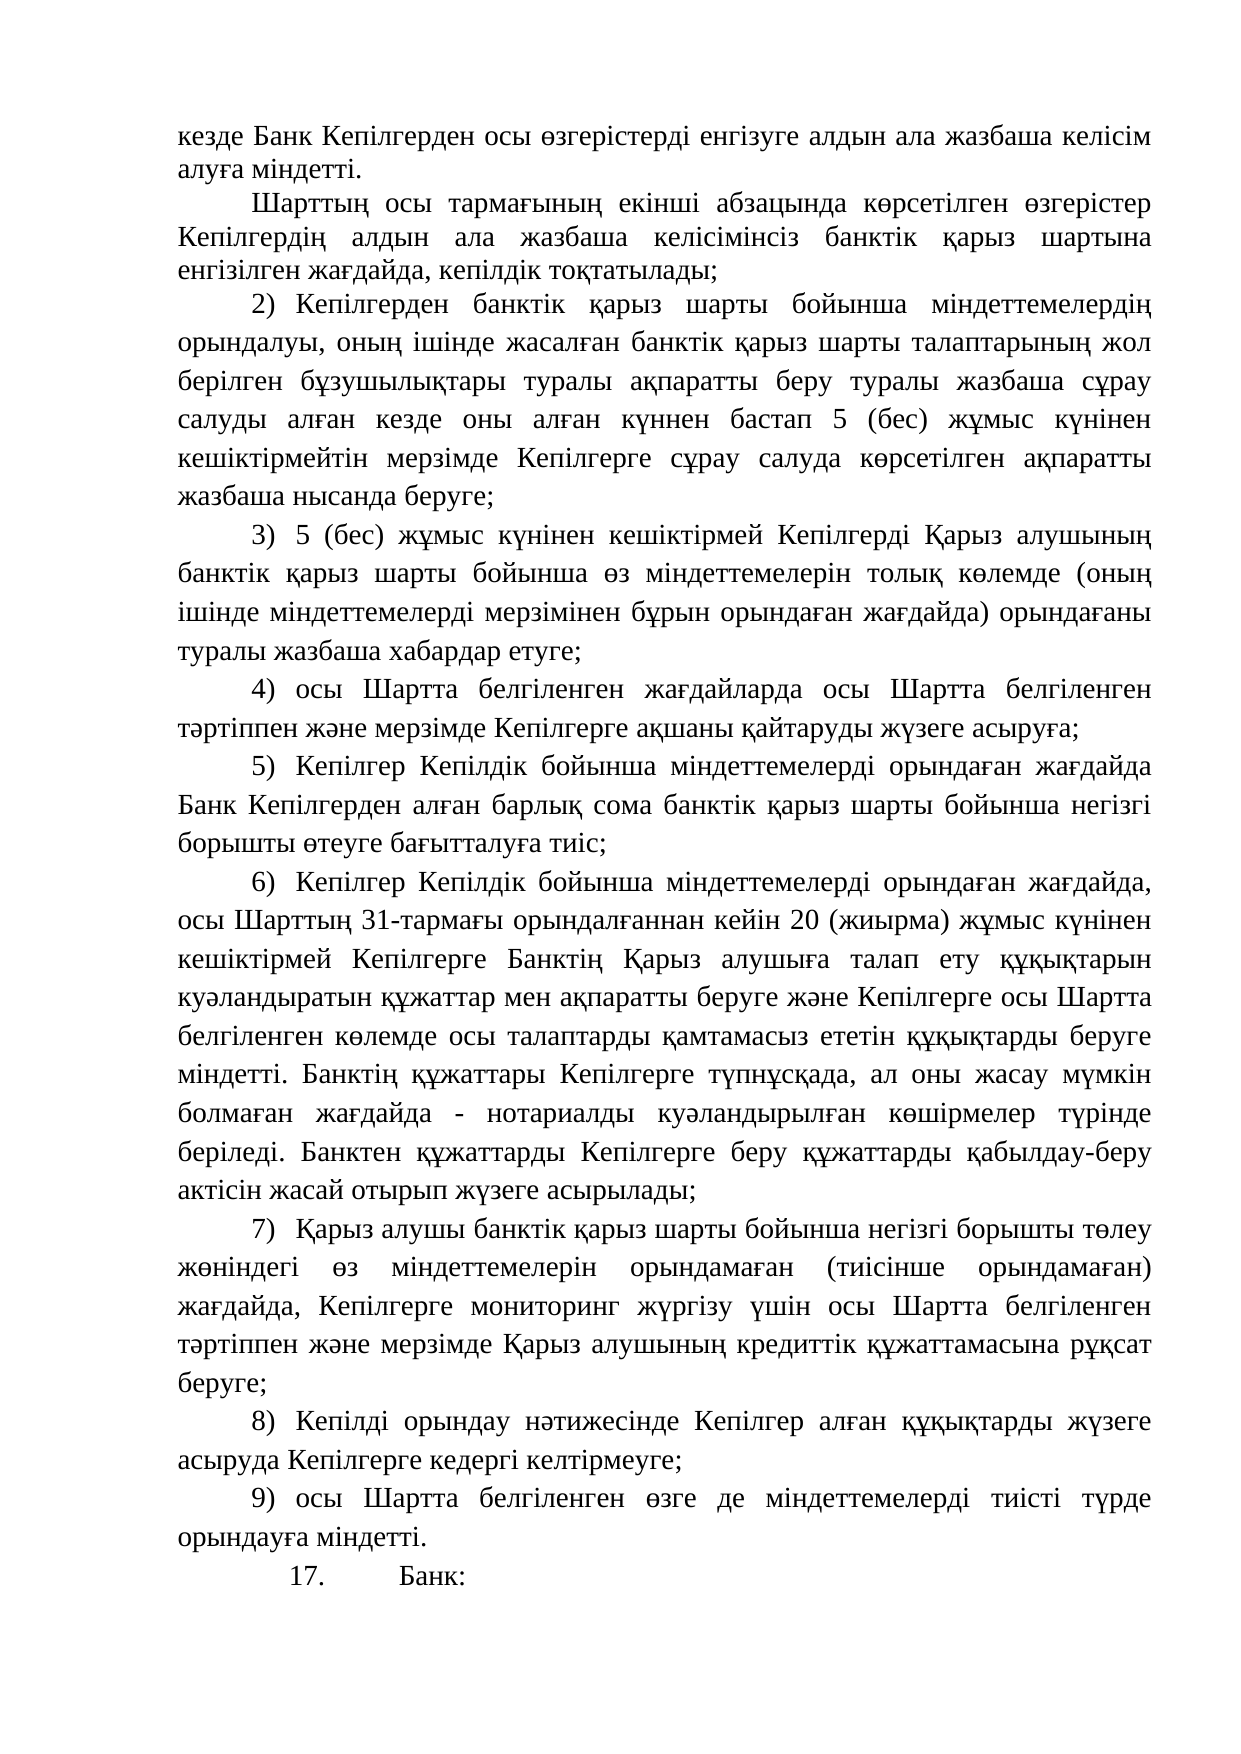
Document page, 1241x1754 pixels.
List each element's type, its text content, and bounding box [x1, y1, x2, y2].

list Кепілгер Кепілдік бойынша міндеттемелерді орындаған жағдайда, осы Шарттың 31-тармағы орындалғаннан кейін 20 (жиырма) жұмыс күнінен кешіктірмей Кепілгерге Банктің Қарыз алушыға талап ету құқықтарын куәландыратын құжаттар мен ақпаратты беруге және Кепілгерге осы Шартта белгіленген көлемде осы талаптарды қамтамасыз ететін құқықтарды беруге міндетті. Банктің құжаттары Кепілгерге түпнұсқада, ал оны жасау мүмкін болмаған жағдайда - нотариалды куәландырылған көшірмелер түрінде беріледі. Банктен құжаттарды Кепілгерге беру құжаттарды қабылдау-беру актісін жасай отырып жүзеге асырылады; [177, 864, 1152, 1206]
list 5 (бес) жұмыс күнінен кешіктірмей Кепілгерді Қарыз алушының банктік қарыз шарты бойынша өз міндеттемелерін толық көлемде (оның ішінде міндеттемелерді мерзімінен бұрын орындаған жағдайда) орындағаны туралы жазбаша хабардар етуге; [177, 517, 1152, 666]
list Кепілгерден банктік қарыз шарты бойынша міндеттемелердің орындалуы, оның ішінде жасалған банктік қарыз шарты талаптарының жол берілген бұзушылықтары туралы ақпаратты беру туралы жазбаша сұрау салуды алған кезде оны алған күннен бастап 5 (бес) жұмыс күнінен кешіктірмейтін мерзімде Кепілгерге сұрау салуда көрсетілген ақпаратты жазбаша нысанда беруге; [177, 286, 1152, 512]
list Кепілгер Кепілдік бойынша міндеттемелерді орындаған жағдайда Банк Кепілгерден алған барлық сома банктік қарыз шарты бойынша негізгі борышты өтеуге бағытталуға тиіс; [177, 748, 1152, 859]
list Кепілді орындау нәтижесінде Кепілгер алған құқықтарды жүзеге асыруда Кепілгерге кедергі келтірмеуге; [177, 1403, 1152, 1476]
list осы Шартта белгіленген жағдайларда осы Шартта белгіленген тәртіппен және мерзімде Кепілгерге ақшаны қайтаруды жүзеге асыруға; [177, 671, 1152, 743]
list Қарыз алушы банктік қарыз шарты бойынша негізгі борышты төлеу жөніндегі өз міндеттемелерін орындамаған (тиісінше орындамаған) жағдайда, Кепілгерге мониторинг жүргізу үшін осы Шартта белгіленген тәртіппен және мерзімде Қарыз алушының кредиттік құжаттамасына рұқсат беруге; [177, 1211, 1152, 1398]
list Банк: [252, 1558, 1152, 1591]
text Шарттың осы тармағының екінші абзацында көрсетілген өзгерістер Кепілгердің алдын ала жазбаша келісімінсіз банктік қарыз шартына енгізілген жағдайда, кепілдік тоқтатылады; [177, 185, 1152, 286]
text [177, 118, 1152, 185]
list осы Шартта белгіленген өзге де міндеттемелерді тиісті түрде орындауға міндетті. [177, 1481, 1152, 1553]
